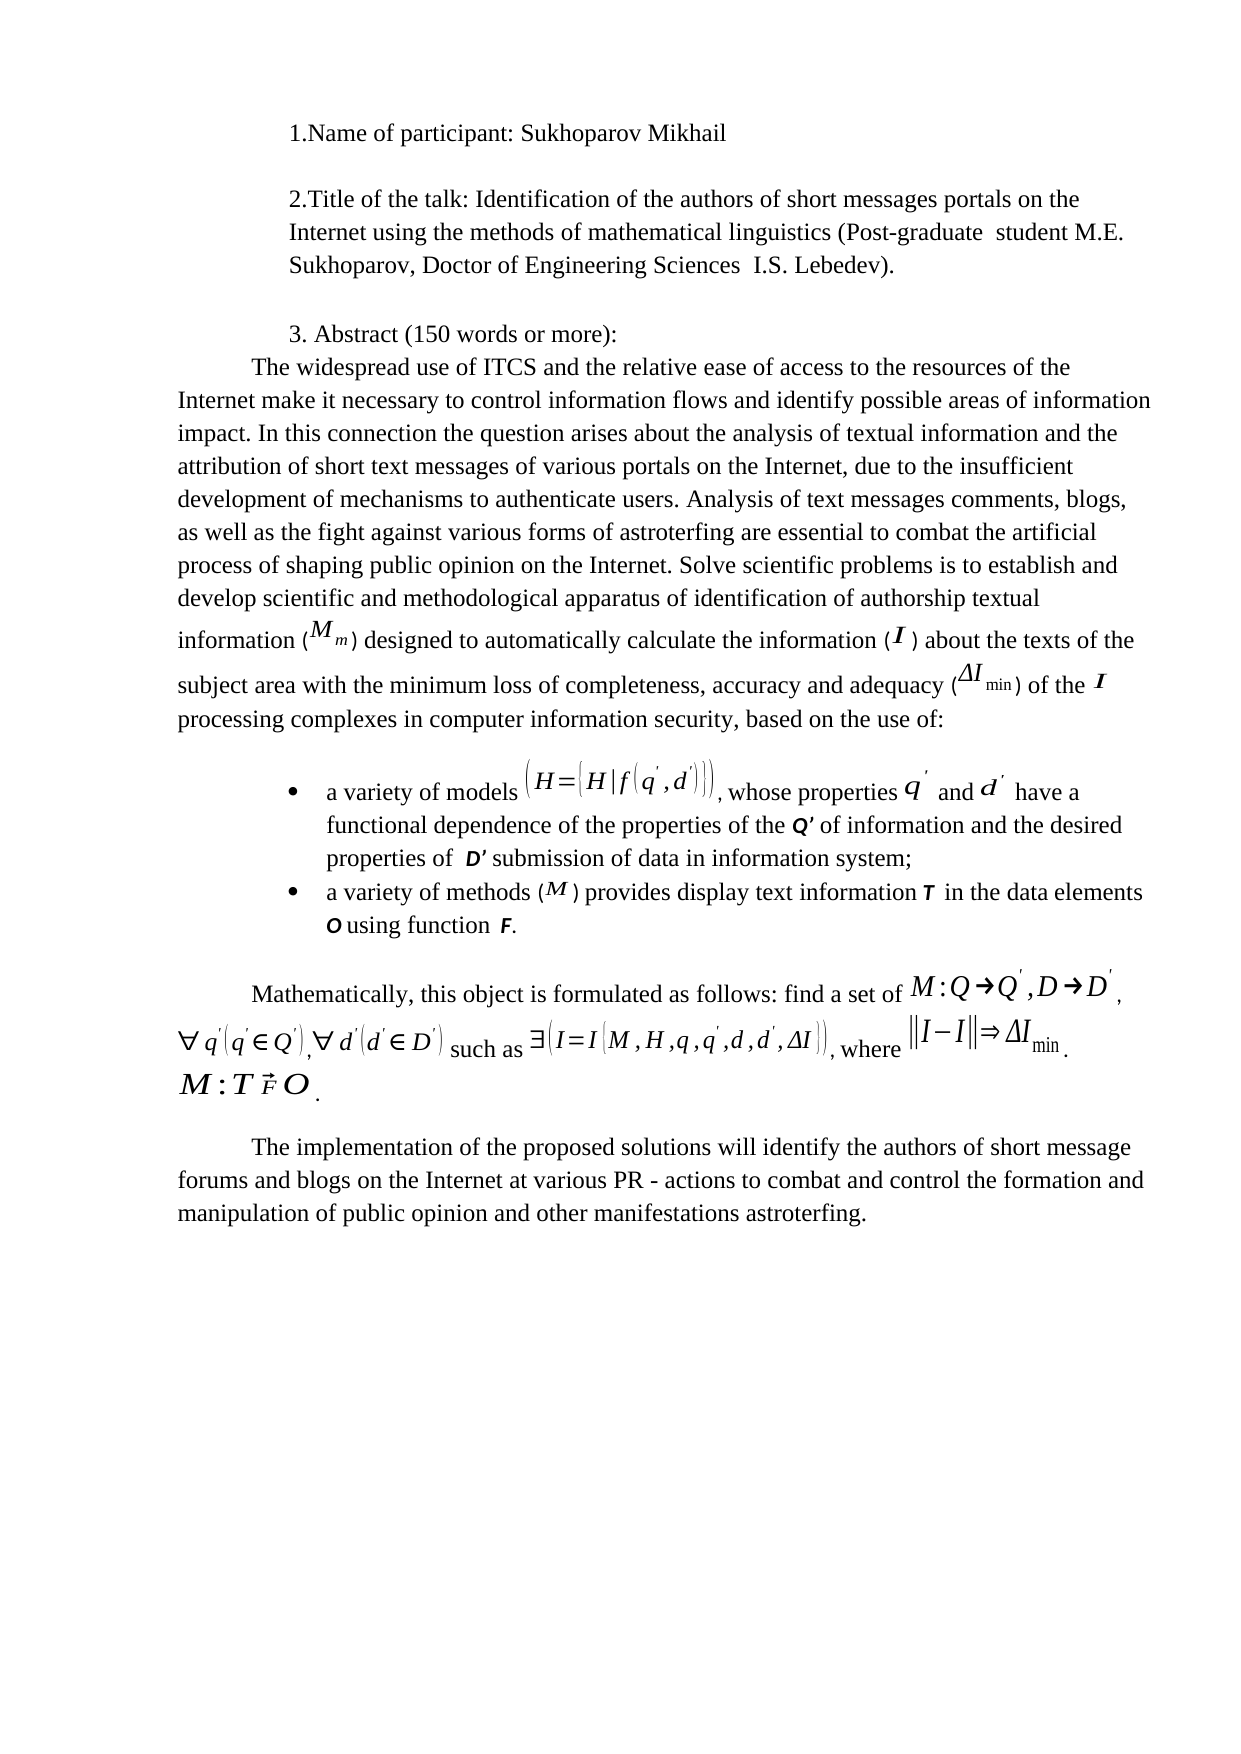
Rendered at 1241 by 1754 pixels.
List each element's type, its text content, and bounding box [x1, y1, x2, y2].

text The widespread use of ITCS and the relative ease of access to the resources of the Internet make it necessary to control information flows and identify possible areas of information impact. In this connection the question arises about the analysis of textual information and the attribution of short text messages of various portals on the Internet, due to the insufficient development of mechanisms to authenticate users. Analysis of text messages comments, blogs, as well as the fight against various forms of astroterfing are essential to combat the artificial process of shaping public opinion on the Internet. Solve scientific problems is to establish and develop scientific and methodological apparatus of identification of authorship textual information () designed to automatically calculate the information () about the texts of the subject area with the minimum loss of completeness, accuracy and adequacy () of the processing complexes in computer information security, based on the use of: [177, 352, 1152, 732]
text Mathematically, this object is formulated as follows: find a set of , , such as , where . . [177, 964, 1152, 1107]
list 3. Abstract (150 words or more): [288, 319, 1152, 348]
list 2.Title of the talk: Identification of the authors of short messages portals on the Internet using the methods of mathematical linguistics (Post-graduate student M.E. Sukhoparov, Doctor of Engineering Sciences I.S. Lebedev). [288, 184, 1152, 279]
list 1.Name of participant: Sukhoparov Mikhail [288, 118, 1152, 147]
text The implementation of the proposed solutions will identify the authors of short message forums and blogs on the Internet at various PR - actions to combat and control the formation and manipulation of public opinion and other manifestations astroterfing. [177, 1132, 1152, 1227]
list a variety of models , whose properties and have a functional dependence of the properties of the Q’ of information and the desired properties of D’ submission of data in information system; [288, 758, 1152, 872]
list a variety of methods () provides display text information T in the data elements O using function F. [288, 877, 1152, 939]
